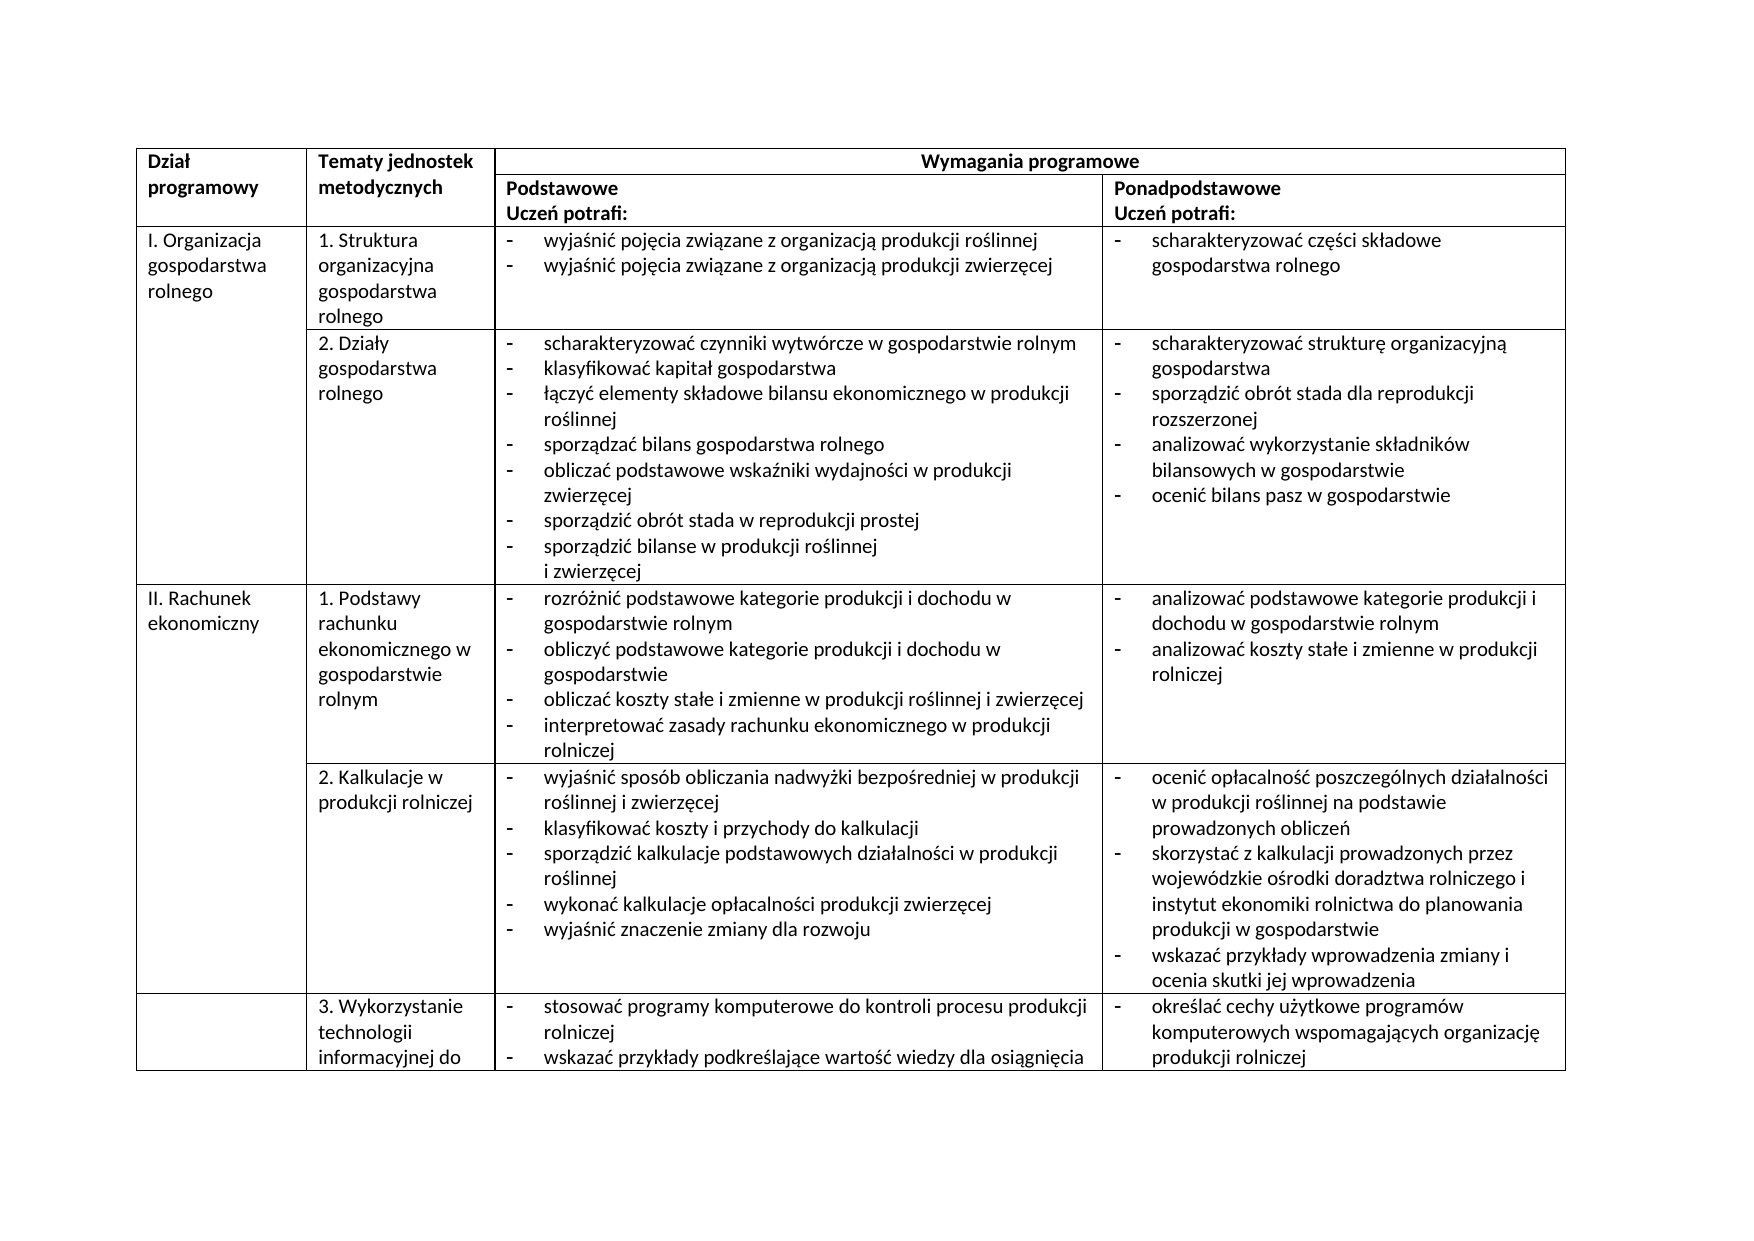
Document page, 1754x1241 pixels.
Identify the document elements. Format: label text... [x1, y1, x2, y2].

table_cell ocenić opłacalność poszczególnych działalności w produkcji roślinnej na podstawie prowadzonych obliczeń skorzystać z kalkulacji prowadzonych przez wojewódzkie ośrodki doradztwa rolniczego i instytut ekonomiki rolnictwa do planowania produkcji w gospodarstwie wskazać przykłady wprowadzenia zmiany i ocenia skutki jej wprowadzenia [1103, 764, 1565, 993]
table_cell 1. Podstawy rachunku ekonomicznego w gospodarstwie rolnym [307, 585, 494, 763]
table_cell 2. Działy gospodarstwa rolnego [307, 330, 494, 584]
table_header Wymagania programowe [496, 149, 1565, 174]
table_cell wyjaśnić pojęcia związane z organizacją produkcji roślinnej wyjaśnić pojęcia związane z organizacją produkcji zwierzęcej [496, 227, 1102, 329]
table_cell I. Organizacja gospodarstwa rolnego [137, 227, 306, 584]
table_cell 2. Kalkulacje w produkcji rolniczej [307, 764, 494, 993]
table_cell 1. Struktura organizacyjna gospodarstwa rolnego [307, 227, 494, 329]
table_cell rozróżnić podstawowe kategorie produkcji i dochodu w gospodarstwie rolnym obliczyć podstawowe kategorie produkcji i dochodu w gospodarstwie obliczać koszty stałe i zmienne w produkcji roślinnej i zwierzęcej interpretować zasady rachunku ekonomicznego w produkcji rolniczej [496, 585, 1102, 763]
table_header Dział programowy [137, 149, 306, 226]
table_cell wyjaśnić sposób obliczania nadwyżki bezpośredniej w produkcji roślinnej i zwierzęcej klasyfikować koszty i przychody do kalkulacji sporządzić kalkulacje podstawowych działalności w produkcji roślinnej wykonać kalkulacje opłacalności produkcji zwierzęcej wyjaśnić znaczenie zmiany dla rozwoju [496, 764, 1102, 993]
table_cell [496, 994, 1102, 1070]
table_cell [1103, 994, 1565, 1070]
table_header Tematy jednostek metodycznych [307, 149, 494, 226]
table_cell scharakteryzować strukturę organizacyjną gospodarstwa sporządzić obrót stada dla reprodukcji rozszerzonej analizować wykorzystanie składników bilansowych w gospodarstwie ocenić bilans pasz w gospodarstwie [1103, 330, 1565, 584]
table_cell Podstawowe Uczeń potrafi: [496, 175, 1102, 226]
table_cell analizować podstawowe kategorie produkcji i dochodu w gospodarstwie rolnym analizować koszty stałe i zmienne w produkcji rolniczej [1103, 585, 1565, 763]
table_cell [137, 994, 306, 1070]
table_cell scharakteryzować części składowe gospodarstwa rolnego [1103, 227, 1565, 329]
table_cell scharakteryzować czynniki wytwórcze w gospodarstwie rolnym klasyfikować kapitał gospodarstwa łączyć elementy składowe bilansu ekonomicznego w produkcji roślinnej sporządzać bilans gospodarstwa rolnego obliczać podstawowe wskaźniki wydajności w produkcji zwierzęcej sporządzić obrót stada w reprodukcji prostej sporządzić bilanse w produkcji roślinnej i zwierzęcej [496, 330, 1102, 584]
table_cell II. Rachunek ekonomiczny [137, 585, 306, 993]
table_cell Ponadpodstawowe Uczeń potrafi: [1103, 175, 1565, 226]
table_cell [307, 994, 494, 1070]
